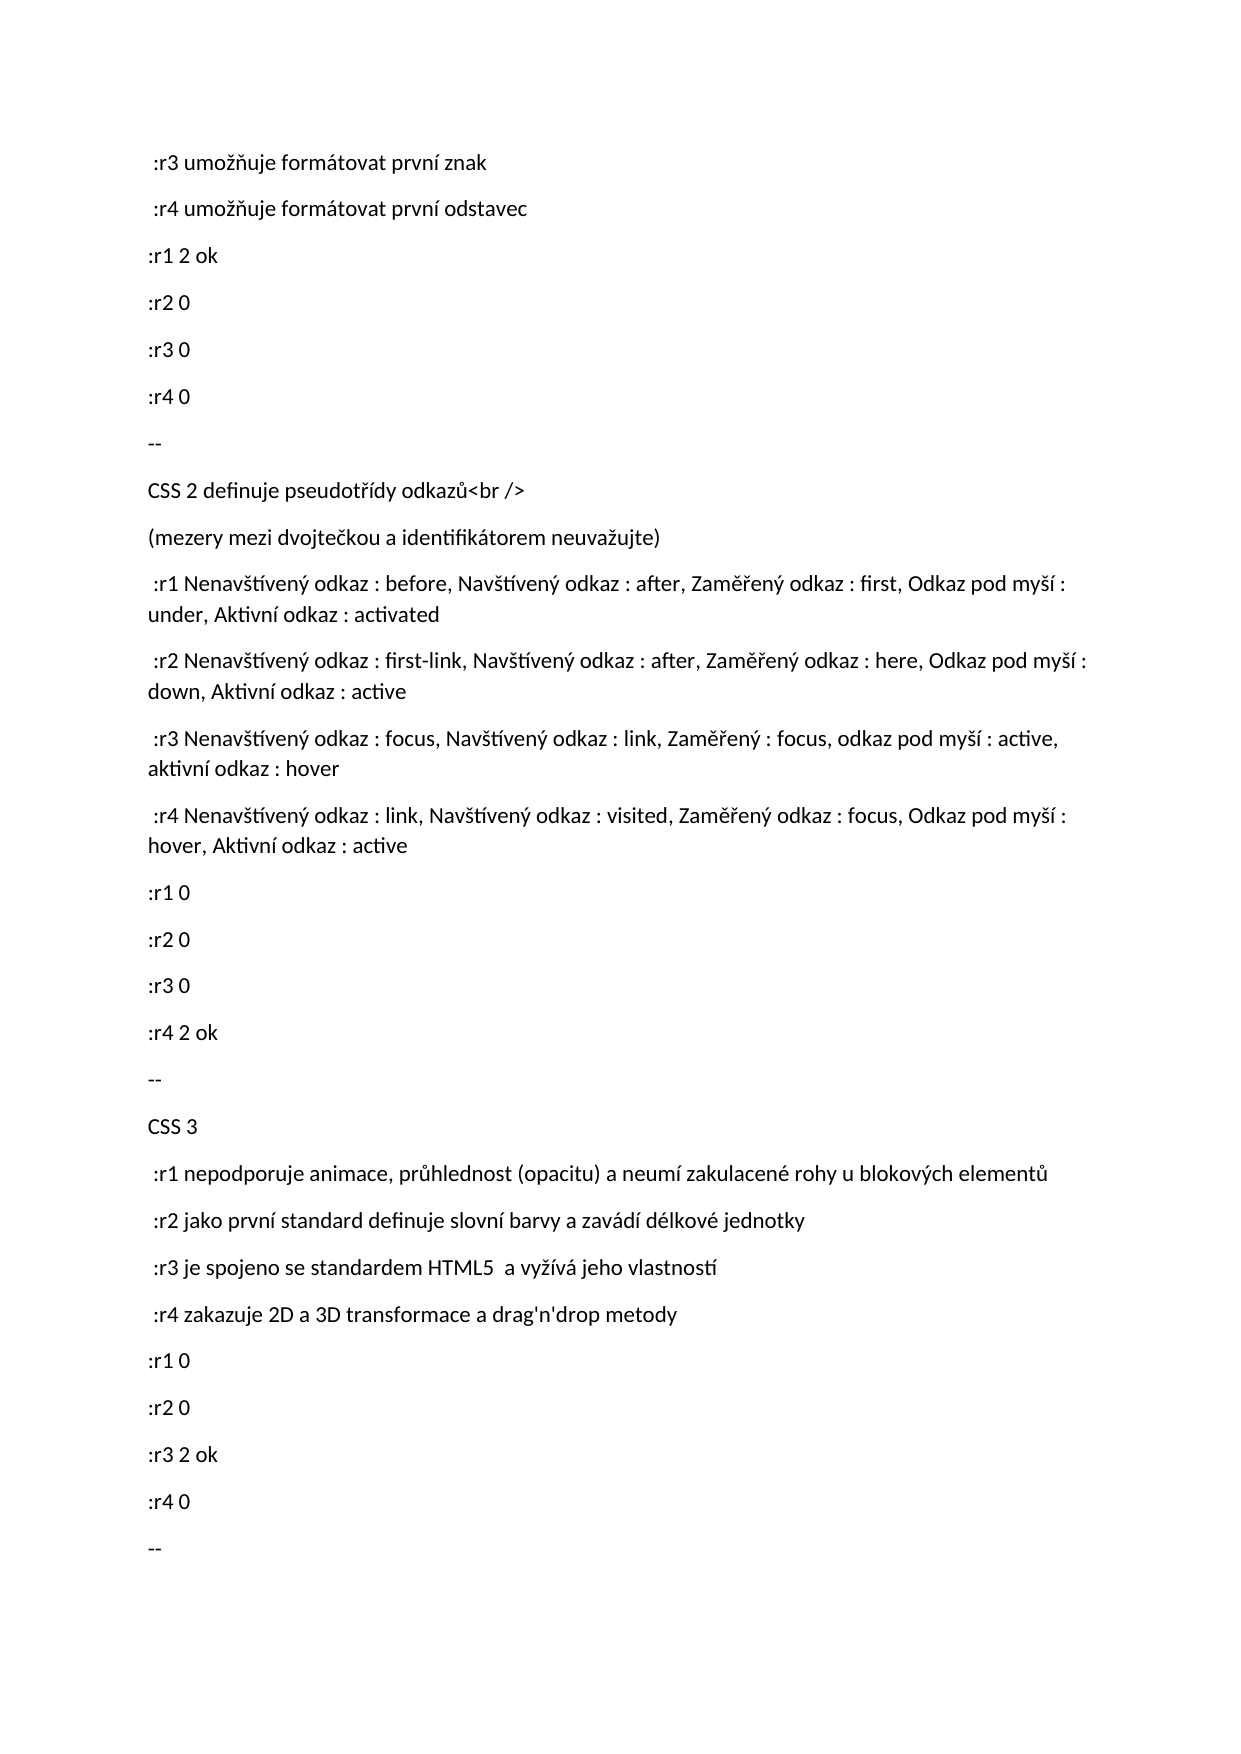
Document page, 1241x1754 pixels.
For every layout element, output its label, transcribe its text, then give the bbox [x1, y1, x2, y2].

text :r3 0 [148, 972, 1093, 999]
text :r4 zakazuje 2D a 3D transformace a drag'n'drop metody [148, 1300, 1093, 1328]
text :r2 0 [148, 288, 1093, 316]
text CSS 3 [148, 1112, 1093, 1140]
text :r2 jako první standard definuje slovní barvy a zavádí délkové jednotky [148, 1206, 1093, 1234]
text :r1 0 [148, 1347, 1093, 1374]
text (mezery mezi dvojtečkou a identifikátorem neuvažujte) [148, 523, 1093, 551]
text -- [148, 1534, 1093, 1562]
text :r1 Nenavštívený odkaz : before, Navštívený odkaz : after, Zaměřený odkaz : first, Odkaz pod myší : under, Aktivní odkaz : activated [148, 569, 1093, 628]
text :r3 Nenavštívený odkaz : focus, Navštívený odkaz : link, Zaměřený : focus, odkaz pod myší : active, aktivní odkaz : hover [148, 724, 1093, 782]
text CSS 2 definuje pseudotřídy odkazů<br /> [148, 476, 1093, 504]
text :r3 0 [148, 335, 1093, 363]
text :r2 0 [148, 925, 1093, 953]
text -- [148, 1065, 1093, 1093]
text :r1 0 [148, 878, 1093, 906]
text :r4 Nenavštívený odkaz : link, Navštívený odkaz : visited, Zaměřený odkaz : focus, Odkaz pod myší : hover, Aktivní odkaz : active [148, 801, 1093, 859]
text :r4 0 [148, 1487, 1093, 1515]
text :r3 2 ok [148, 1440, 1093, 1468]
text :r4 2 ok [148, 1018, 1093, 1046]
text :r1 nepodporuje animace, průhlednost (opacitu) a neumí zakulacené rohy u blokových elementů [148, 1159, 1093, 1187]
text :r1 2 ok [148, 241, 1093, 269]
text :r2 Nenavštívený odkaz : first-link, Navštívený odkaz : after, Zaměřený odkaz : here, Odkaz pod myší : down, Aktivní odkaz : active [148, 647, 1093, 705]
text :r3 umožňuje formátovat první znak [148, 148, 1093, 176]
text -- [148, 429, 1093, 457]
text :r4 umožňuje formátovat první odstavec [148, 194, 1093, 222]
text :r2 0 [148, 1393, 1093, 1421]
text :r3 je spojeno se standardem HTML5 a vyžívá jeho vlastností [148, 1253, 1093, 1281]
text :r4 0 [148, 382, 1093, 410]
